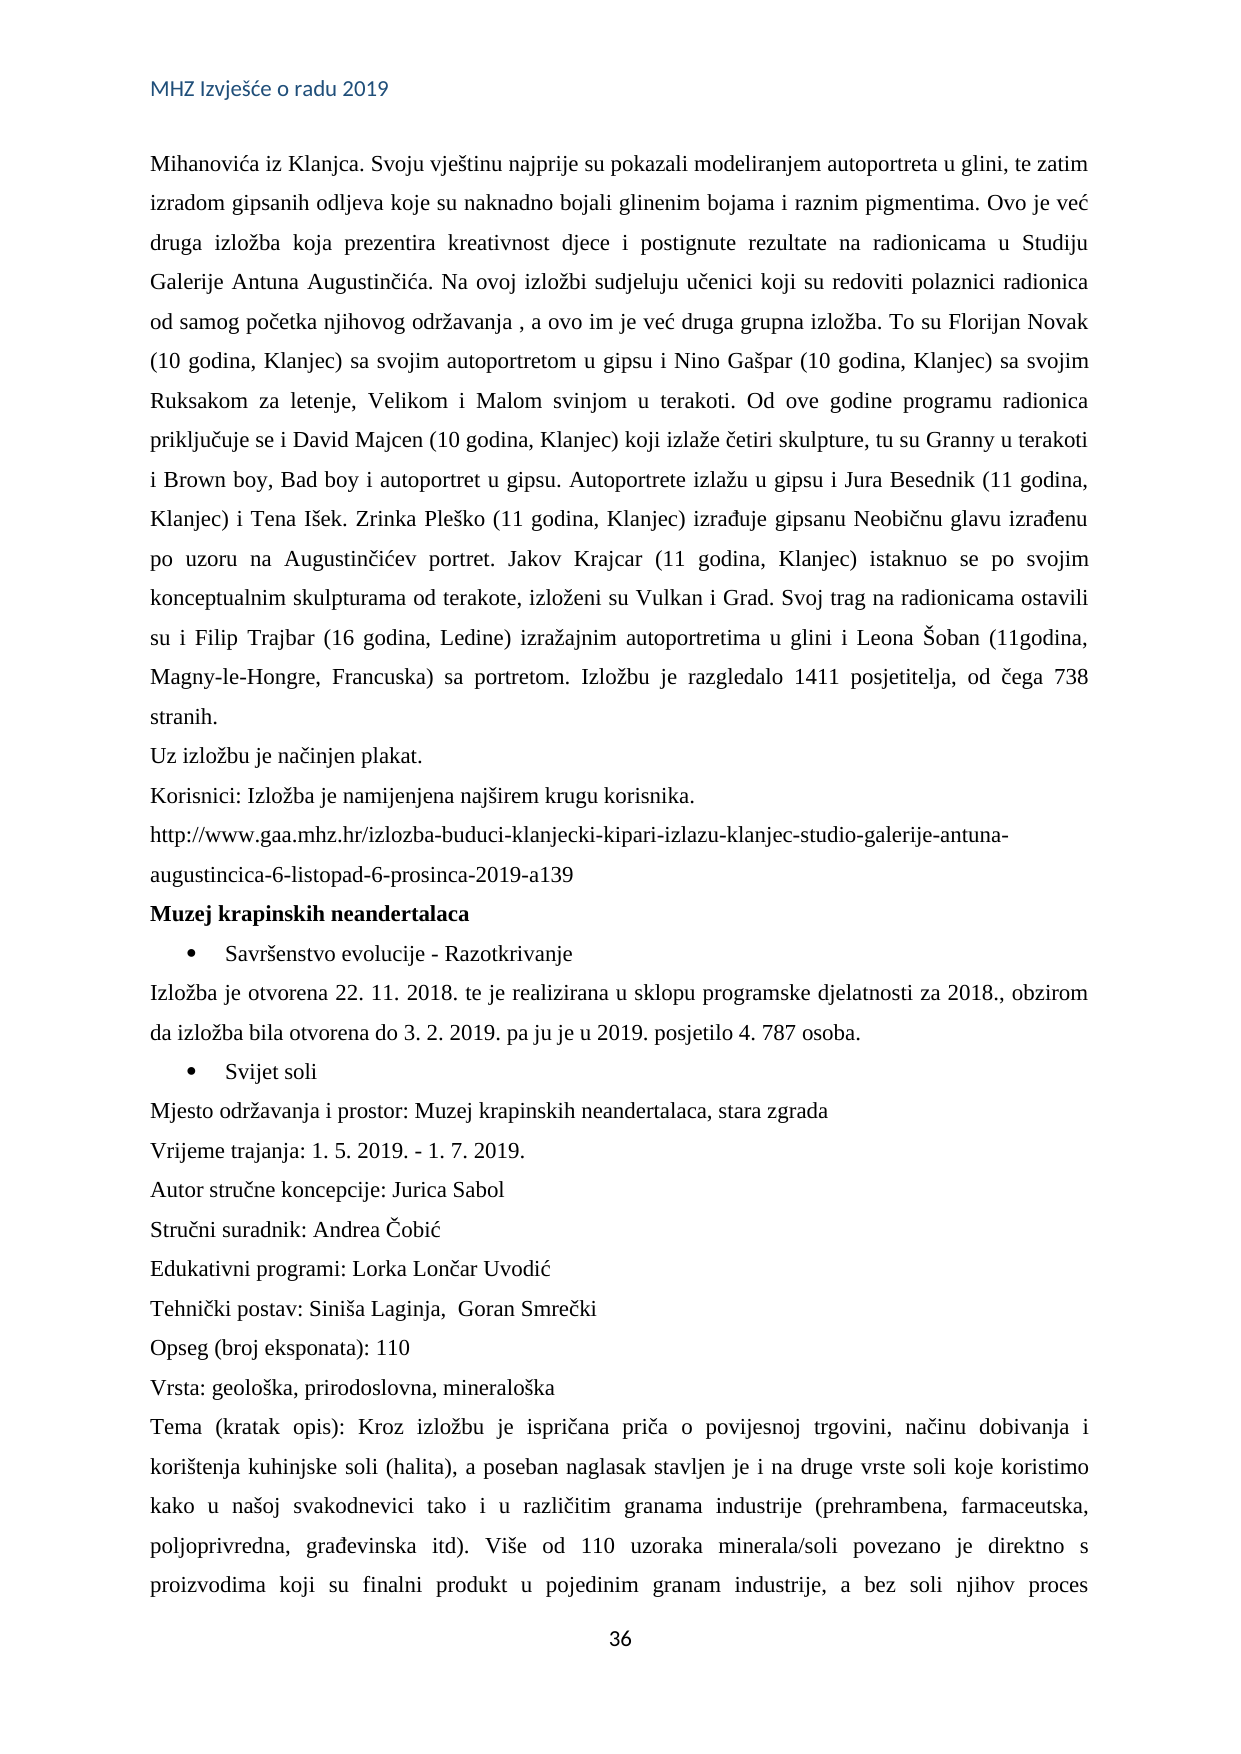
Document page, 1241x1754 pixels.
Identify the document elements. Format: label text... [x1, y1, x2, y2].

text Uz izložbu je načinjen plakat. [150, 742, 1090, 768]
text Vrijeme trajanja: 1. 5. 2019. - 1. 7. 2019. [150, 1137, 1090, 1163]
text Tehnički postav: Siniša Laginja, Goran Smrečki [150, 1295, 1090, 1321]
list Svijet soli [187, 1058, 1090, 1084]
text Muzej krapinskih neandertalaca [150, 900, 1090, 926]
text http://www.gaa.mhz.hr/izlozba-buduci-klanjecki-kipari-izlazu-klanjec-studio-galerije-antuna-augustincica-6-listopad-6-prosinca-2019-a139 [150, 821, 1090, 887]
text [150, 1413, 1090, 1598]
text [150, 150, 1090, 729]
list Savršenstvo evolucije - Razotkrivanje [187, 939, 1090, 966]
text Edukativni programi: Lorka Lončar Uvodić [150, 1255, 1090, 1282]
text Vrsta: geološka, prirodoslovna, mineraloška [150, 1374, 1090, 1400]
text Autor stručne koncepcije: Jurica Sabol [150, 1176, 1090, 1203]
text Izložba je otvorena 22. 11. 2018. te je realizirana u sklopu programske djelatnosti za 2018., obzirom da izložba bila otvorena do 3. 2. 2019. pa ju je u 2019. posjetilo 4. 787 osoba. [150, 979, 1090, 1045]
text Opseg (broj eksponata): 110 [150, 1334, 1090, 1361]
text Mjesto održavanja i prostor: Muzej krapinskih neandertalaca, stara zgrada [150, 1097, 1090, 1124]
text Korisnici: Izložba je namijenjena najširem krugu korisnika. [150, 782, 1090, 808]
text Stručni suradnik: Andrea Čobić [150, 1216, 1090, 1242]
